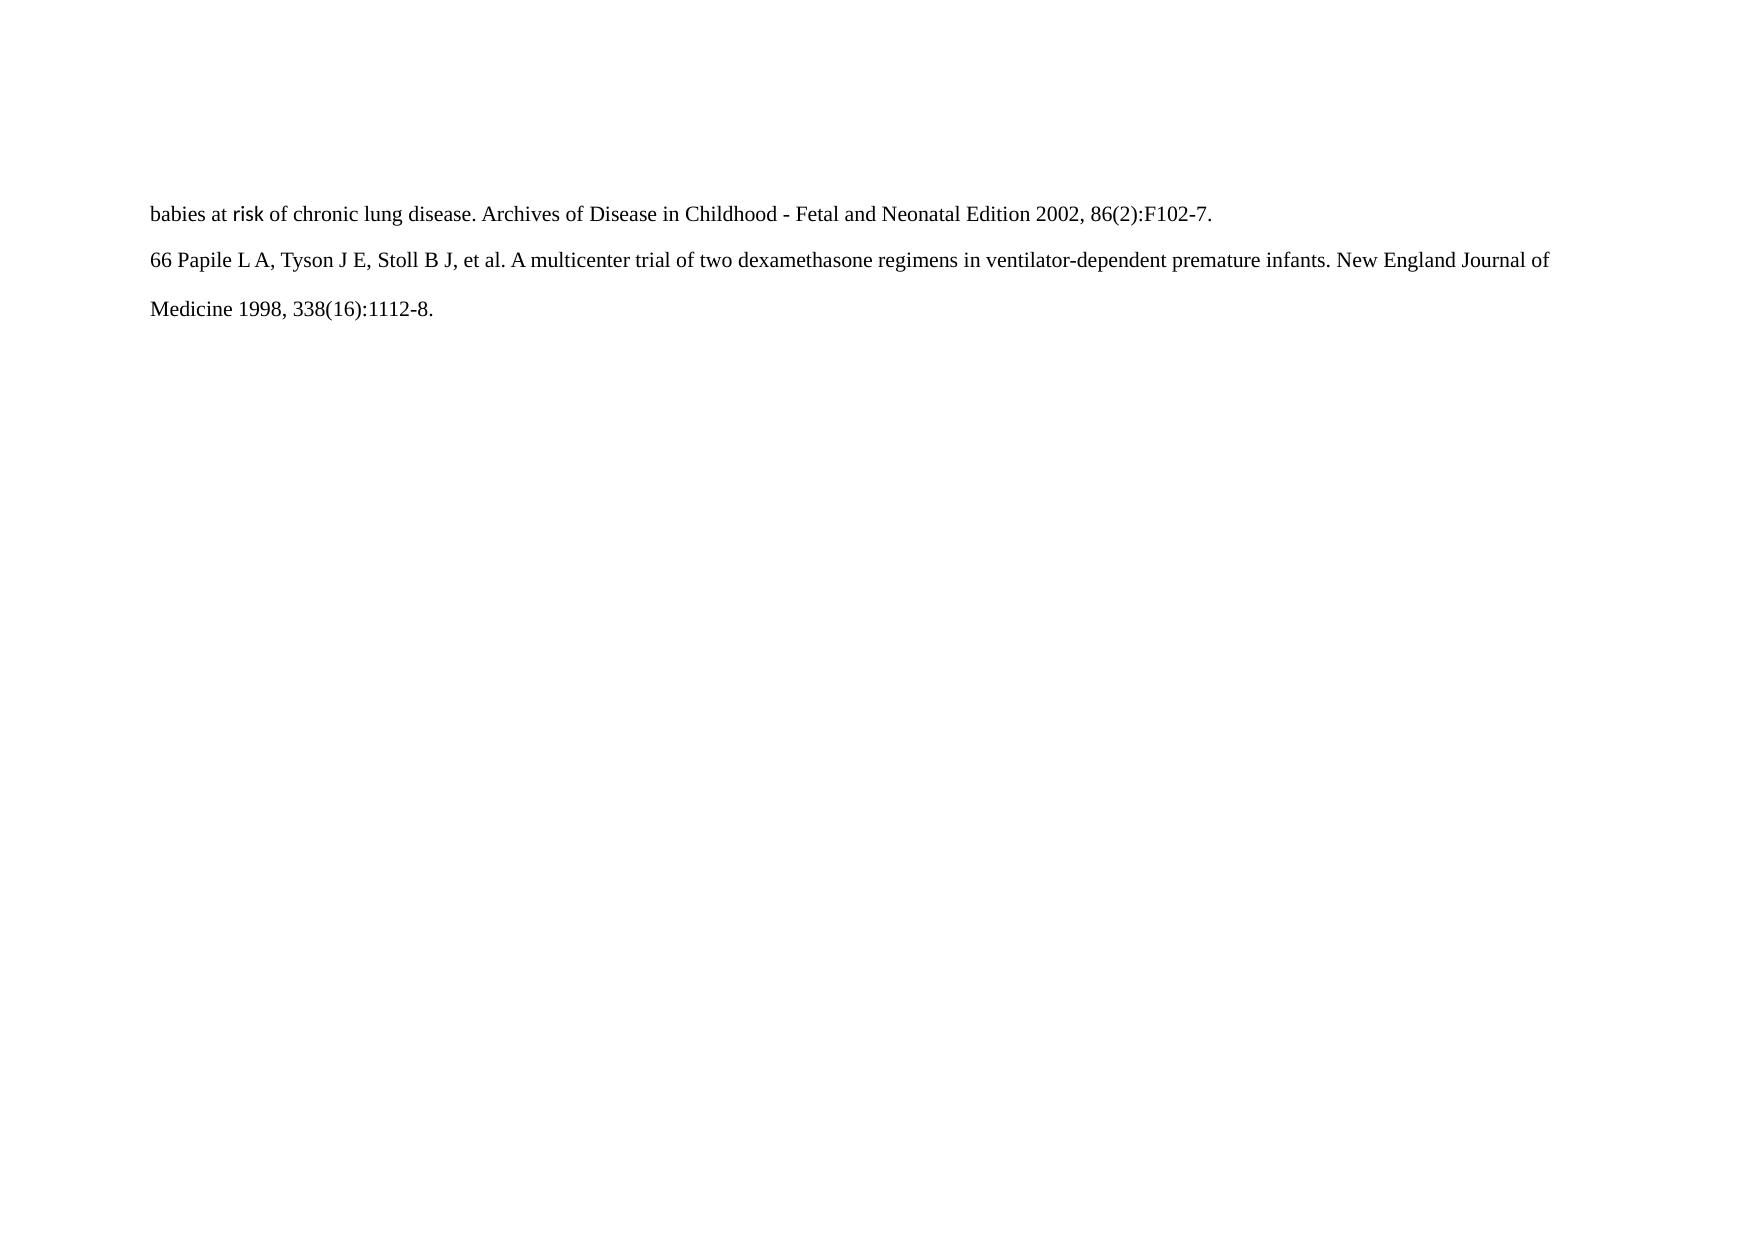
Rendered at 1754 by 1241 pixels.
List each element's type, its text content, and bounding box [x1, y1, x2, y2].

text 66 Papile L A, Tyson J E, Stoll B J, et al. A multicenter trial of two dexamethasone regimens in ventilator-dependent premature infants. New England Journal of Medicine 1998, 338(16):1112-8. [150, 243, 1604, 325]
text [150, 198, 1604, 230]
